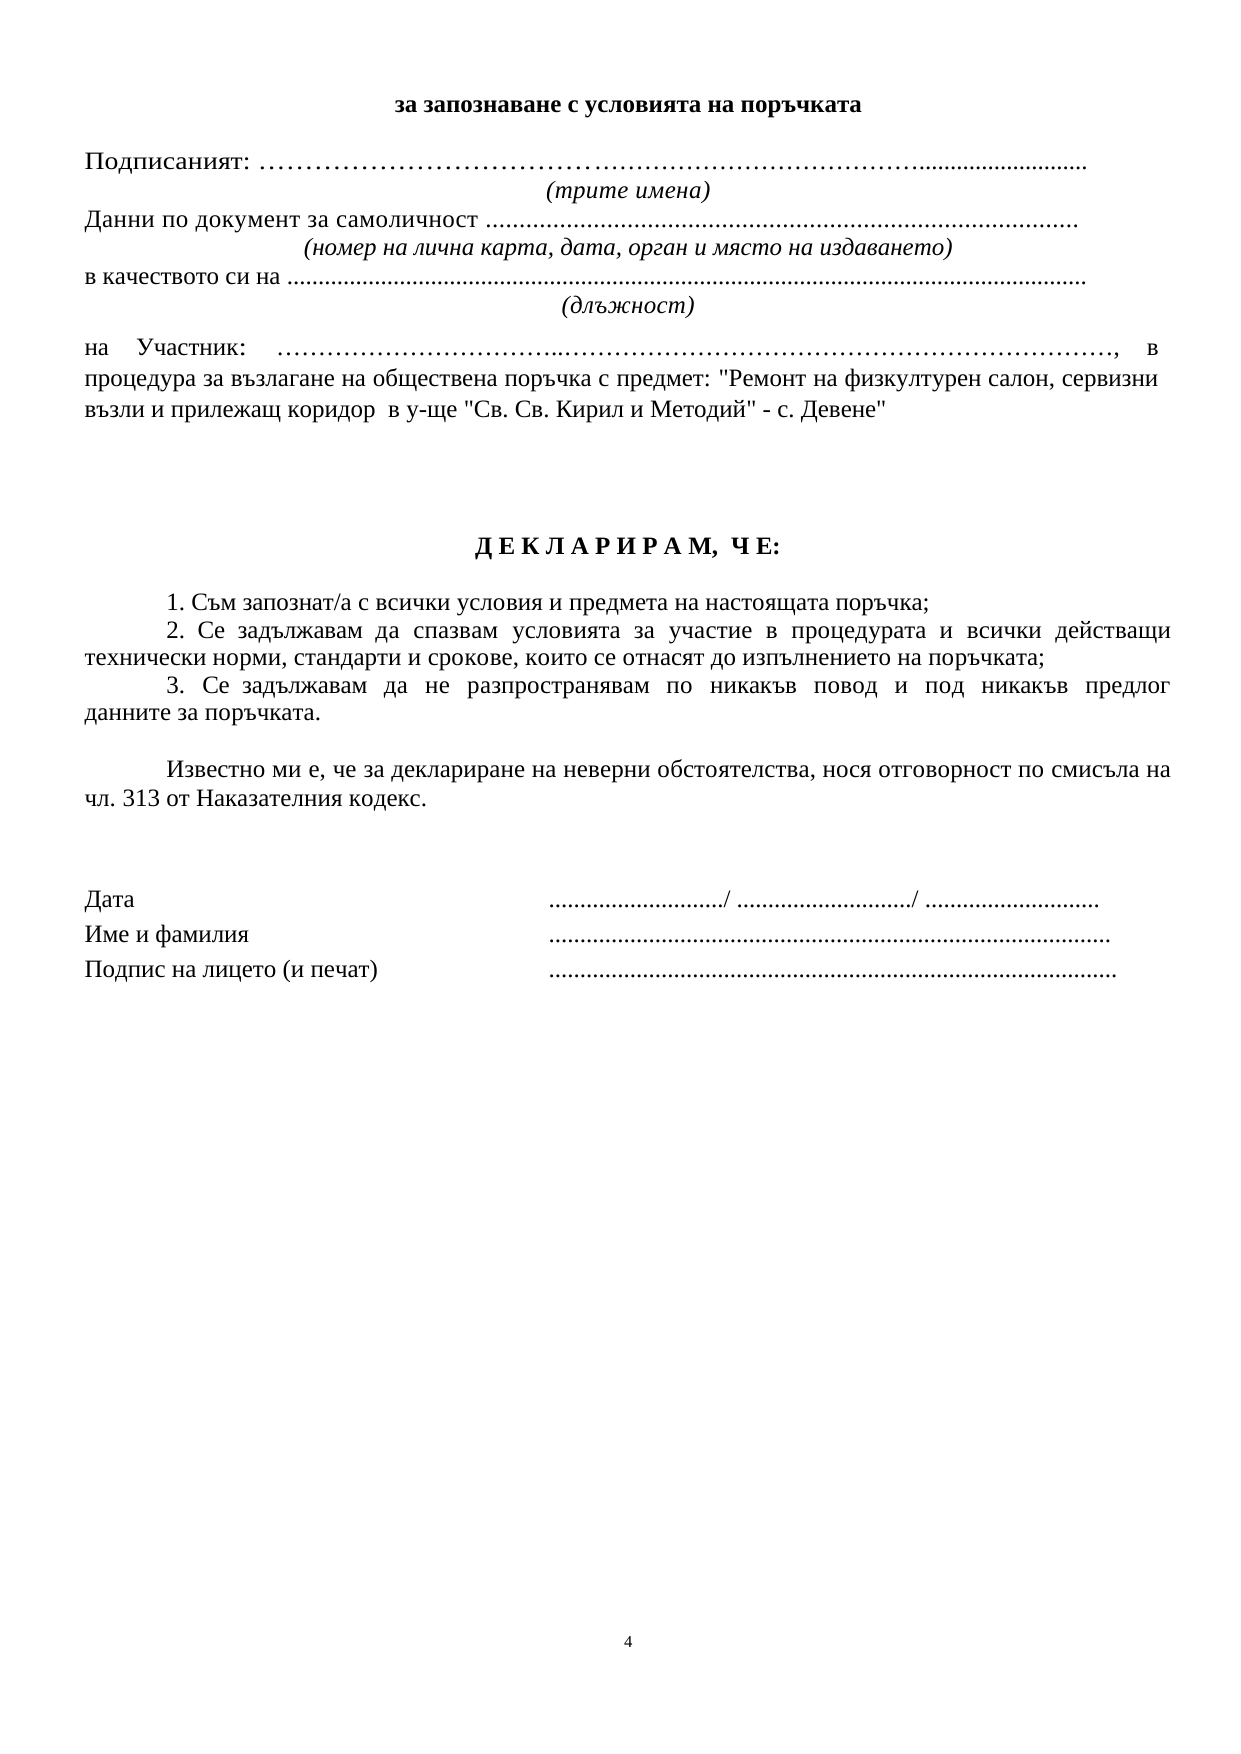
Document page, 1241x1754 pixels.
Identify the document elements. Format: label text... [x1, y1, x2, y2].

text 2. Се задължавам да спазвам условията за участие в процедурата и всички действащи технически норми, стандарти и срокове, които се отнасят до изпълнението на поръчката; [84, 617, 1171, 671]
text (номер на лична карта, дата, орган и място на издаването) [84, 232, 1172, 261]
table_header Дата [81, 881, 545, 916]
text Д Е К Л А Р И Р А М, ЧЕ: [84, 531, 1171, 560]
text 1. Съм запознат/а с всички условия и предмета на настоящата поръчка; [84, 587, 1171, 616]
text (длъжност) [84, 290, 1172, 319]
text (трите имена) [84, 175, 1172, 204]
table_cell Име и фамилия [81, 916, 545, 951]
table_cell .......................................................................................... [545, 916, 1120, 951]
text Известно ми е, че за деклариране на неверни обстоятелства, нося отговорност по смисъла на чл. 313 от Наказателния кодекс. [84, 754, 1171, 812]
text на Участник: ……………………………..…………………………………………………………, в процедура за възлагане на обществена поръчка с предмет: "Ремонт на физкултурен салон, сервизни възли и прилежащ коридор в у-ще "Св. Св. Кирил и Методий" - с. Девене" [84, 331, 1158, 424]
text за запознаване с условията на поръчката [84, 89, 1172, 117]
text в качеството си на ................................................................................................................................ [84, 261, 1172, 290]
table_header ............................/ ............................/ ............................ [545, 881, 1120, 916]
table_cell ........................................................................................... [545, 951, 1120, 986]
text 3. Се задължавам да не разпространявам по никакъв повод и под никакъв предлог данните за поръчката. [84, 672, 1171, 726]
table_cell Подпис на лицето (и печат) [81, 951, 545, 986]
text Данни по документ за самоличност ........................................................................................ [84, 204, 1172, 232]
text Подписаният: …………………………………………………………………........................... [84, 146, 1172, 175]
